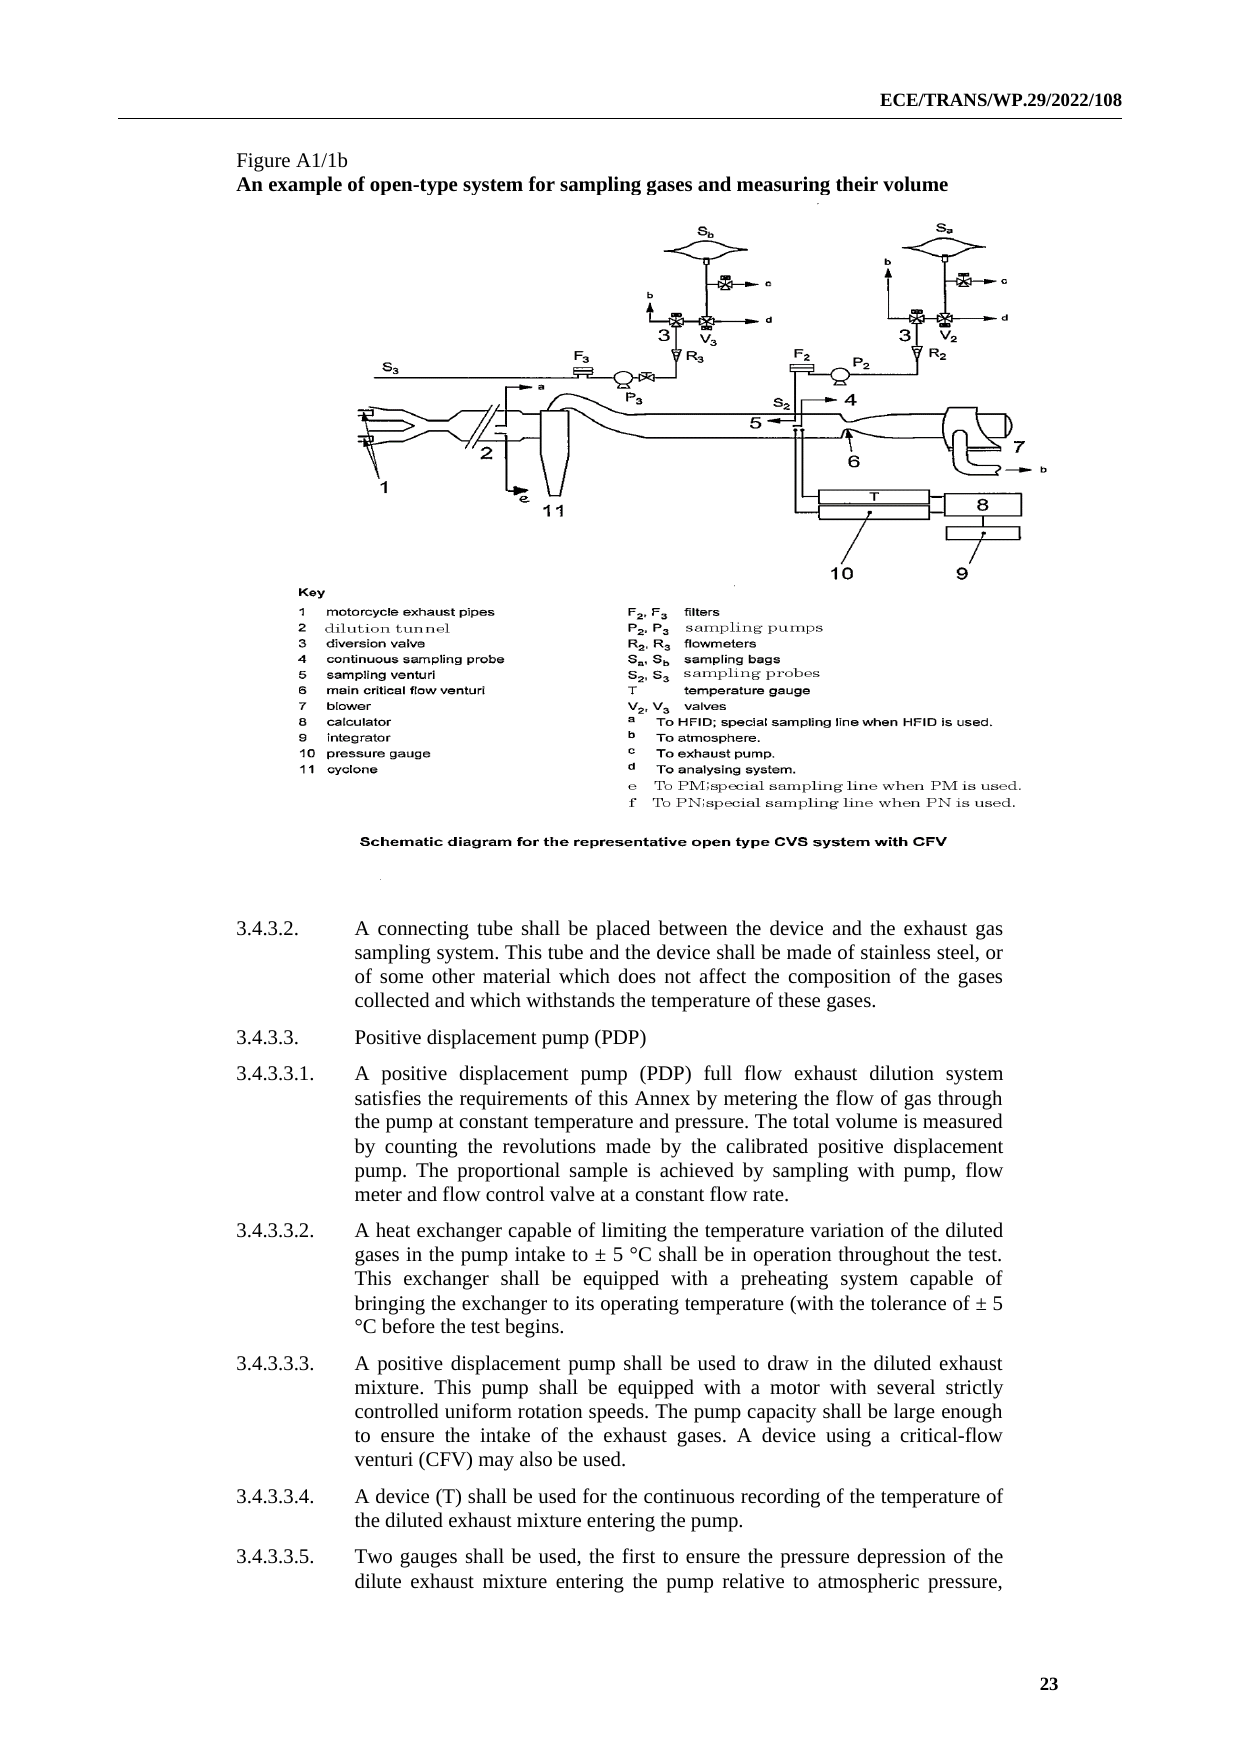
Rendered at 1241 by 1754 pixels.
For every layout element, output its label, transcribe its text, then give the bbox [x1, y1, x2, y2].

picture [236, 195, 1118, 904]
list 3.4.3.3.2. A heat exchanger capable of limiting the temperature variation of the diluted gases in the pump intake to ± 5 °C shall be in operation throughout the test. This exchanger shall be equipped with a preheating system capable of bringing the exchanger to its operating temperature (with the tolerance of ± 5 °C before the test begins. [236, 1218, 1004, 1338]
list 3.4.3.3.4. A device (T) shall be used for the continuous recording of the temperature of the diluted exhaust mixture entering the pump. [236, 1484, 1004, 1532]
list An example of open-type system for sampling gases and measuring their volume [236, 172, 1004, 195]
list 3.4.3.3.3. A positive displacement pump shall be used to draw in the diluted exhaust mixture. This pump shall be equipped with a motor with several strictly controlled uniform rotation speeds. The pump capacity shall be large enough to ensure the intake of the exhaust gases. A device using a critical-flow venturi (CFV) may also be used. [236, 1351, 1004, 1471]
list 3.4.3.3.1. A positive displacement pump (PDP) full flow exhaust dilution system satisfies the requirements of this Annex by metering the flow of gas through the pump at constant temperature and pressure. The total volume is measured by counting the revolutions made by the calibrated positive displacement pump. The proportional sample is achieved by sampling with pump, flow meter and flow control valve at a constant flow rate. [236, 1061, 1004, 1206]
list 3.4.3.2. A connecting tube shall be placed between the device and the exhaust gas sampling system. This tube and the device shall be made of stainless steel, or of some other material which does not affect the composition of the gases collected and which withstands the temperature of these gases. [236, 916, 1004, 1012]
list 3.4.3.3. Positive displacement pump (PDP) [236, 1025, 1004, 1049]
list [236, 1544, 1004, 1593]
list Figure A1/1b [236, 148, 1004, 172]
